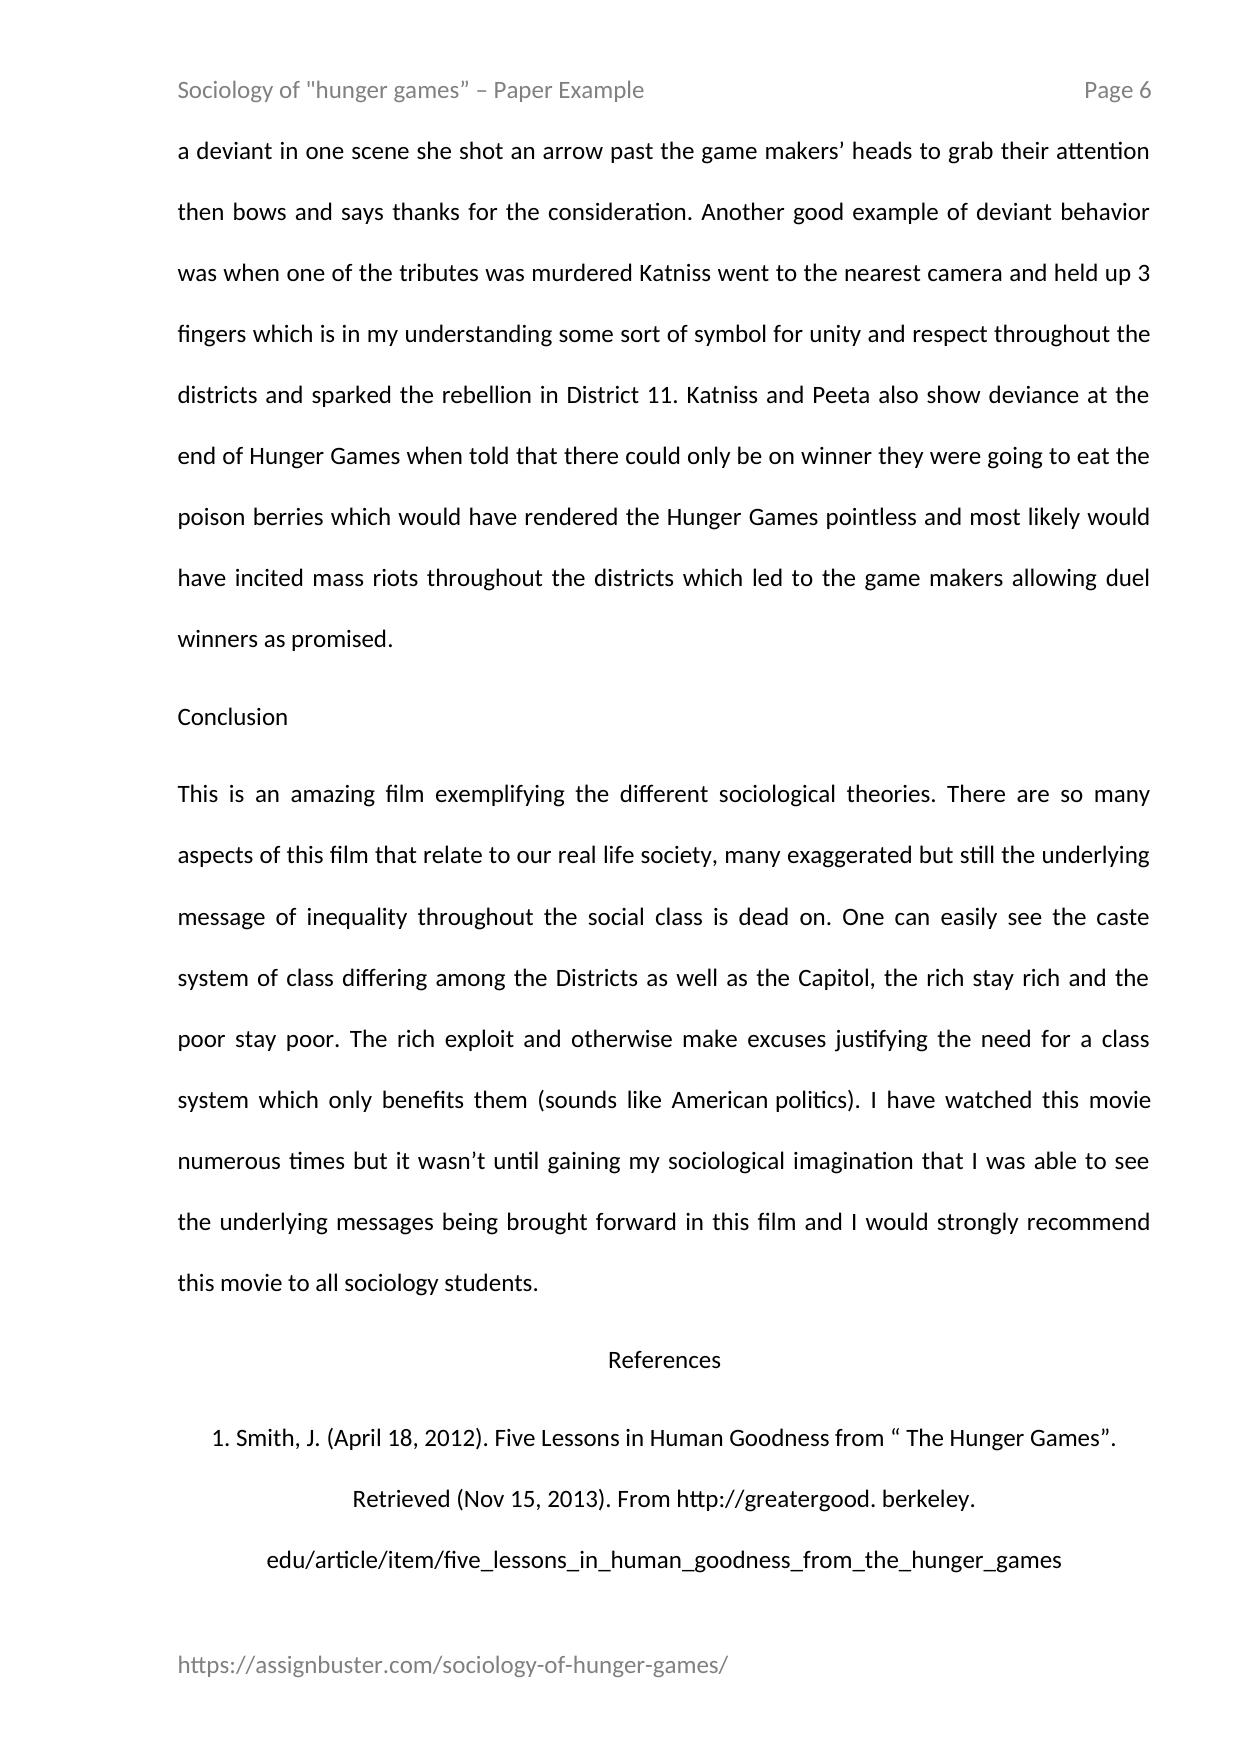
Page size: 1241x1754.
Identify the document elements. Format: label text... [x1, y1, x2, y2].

text 1. Smith, J. (April 18, 2012). Five Lessons in Human Goodness from “ The Hunger Games”. Retrieved (Nov 15, 2013). From http://greatergood. berkeley. edu/article/item/five_lessons_in_human_goodness_from_the_hunger_games [177, 1422, 1152, 1575]
text This is an amazing film exemplifying the different sociological theories. There are so many aspects of this film that relate to our real life society, many exaggerated but still the underlying message of inequality throughout the social class is dead on. One can easily see the caste system of class differing among the Districts as well as the Capitol, the rich stay rich and the poor stay poor. The rich exploit and otherwise make excuses justifying the need for a class system which only benefits them (sounds like American politics). I have watched this movie numerous times but it wasn’t until gaining my sociological imagination that I was able to see the underlying messages being brought forward in this film and I would strongly recommend this movie to all sociology students. [177, 778, 1152, 1297]
text Conclusion [177, 701, 1152, 731]
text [177, 135, 1152, 654]
text References [177, 1344, 1152, 1375]
